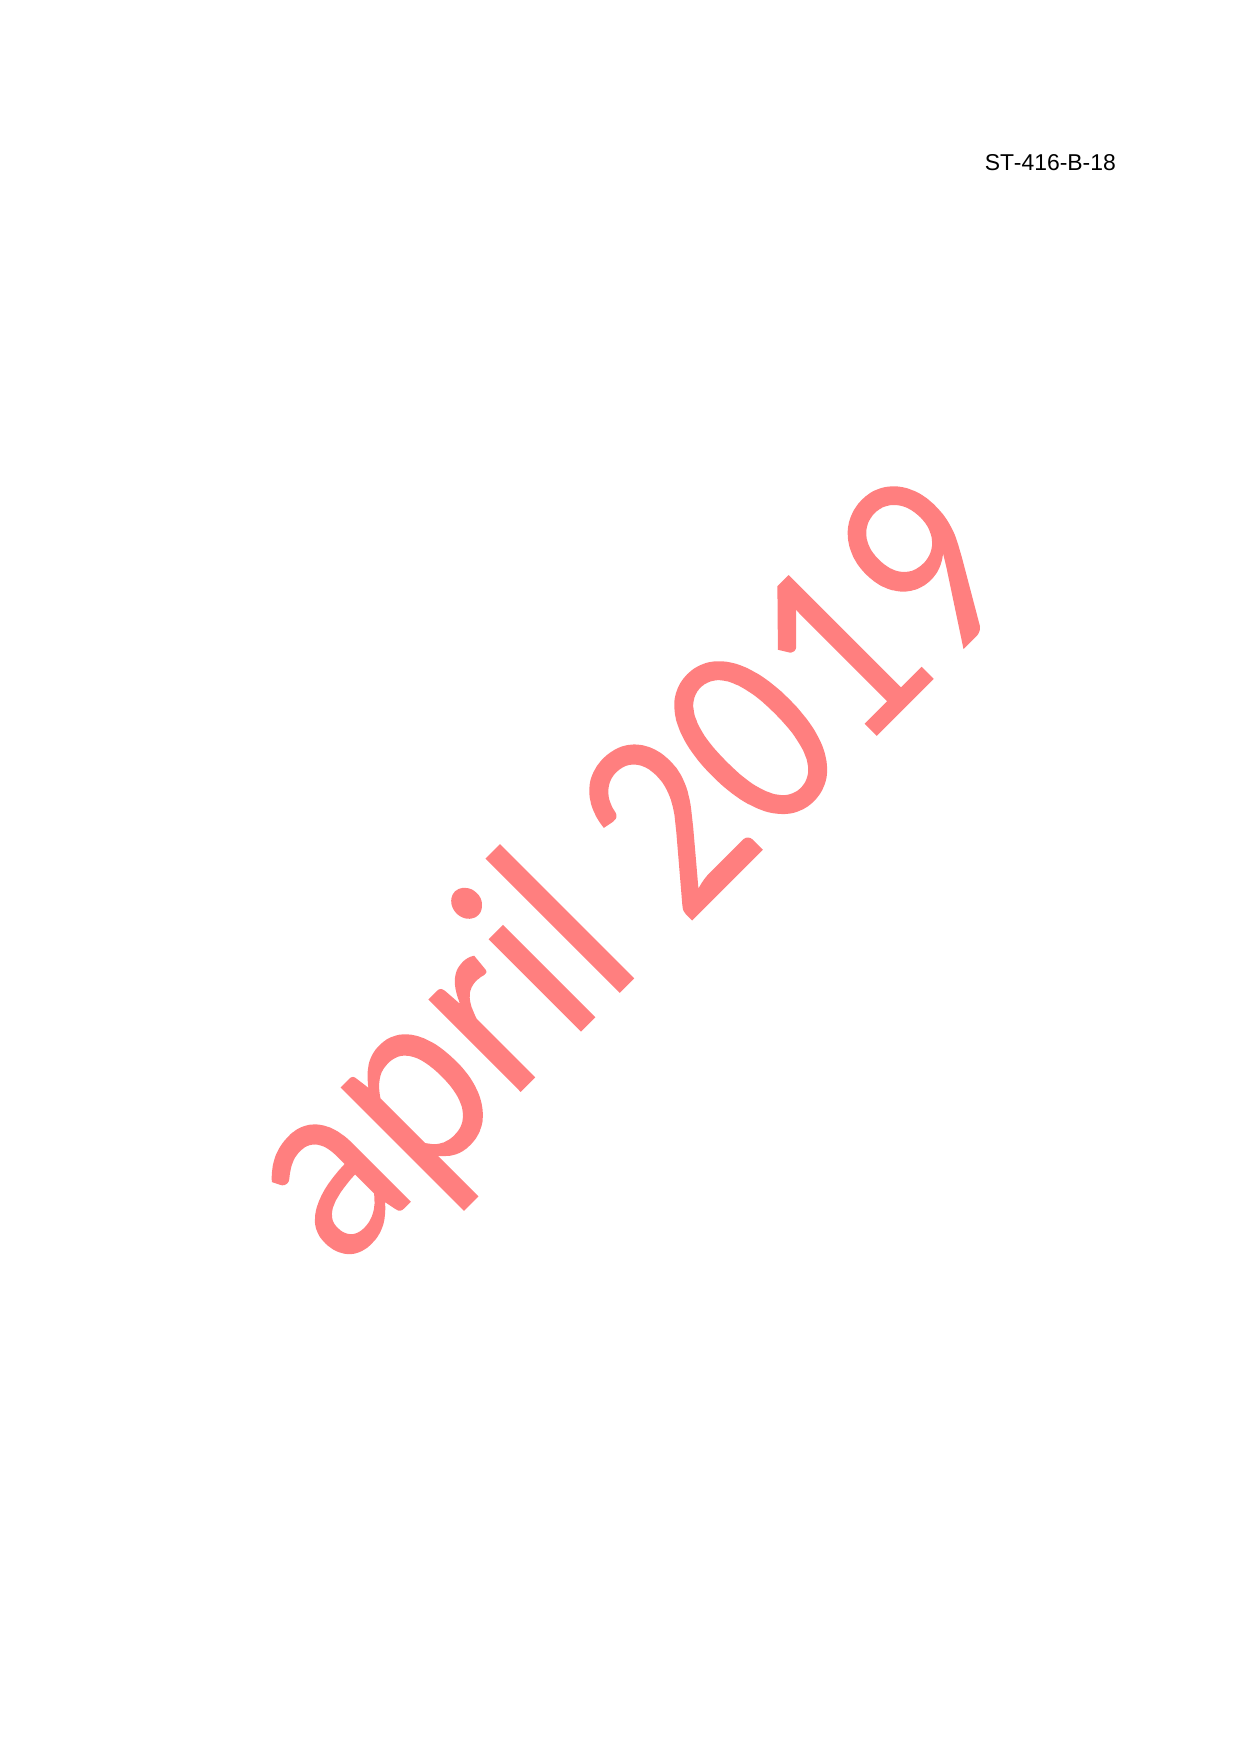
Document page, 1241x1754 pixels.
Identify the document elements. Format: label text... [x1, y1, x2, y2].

text ST-416-B-18 [150, 149, 1116, 175]
